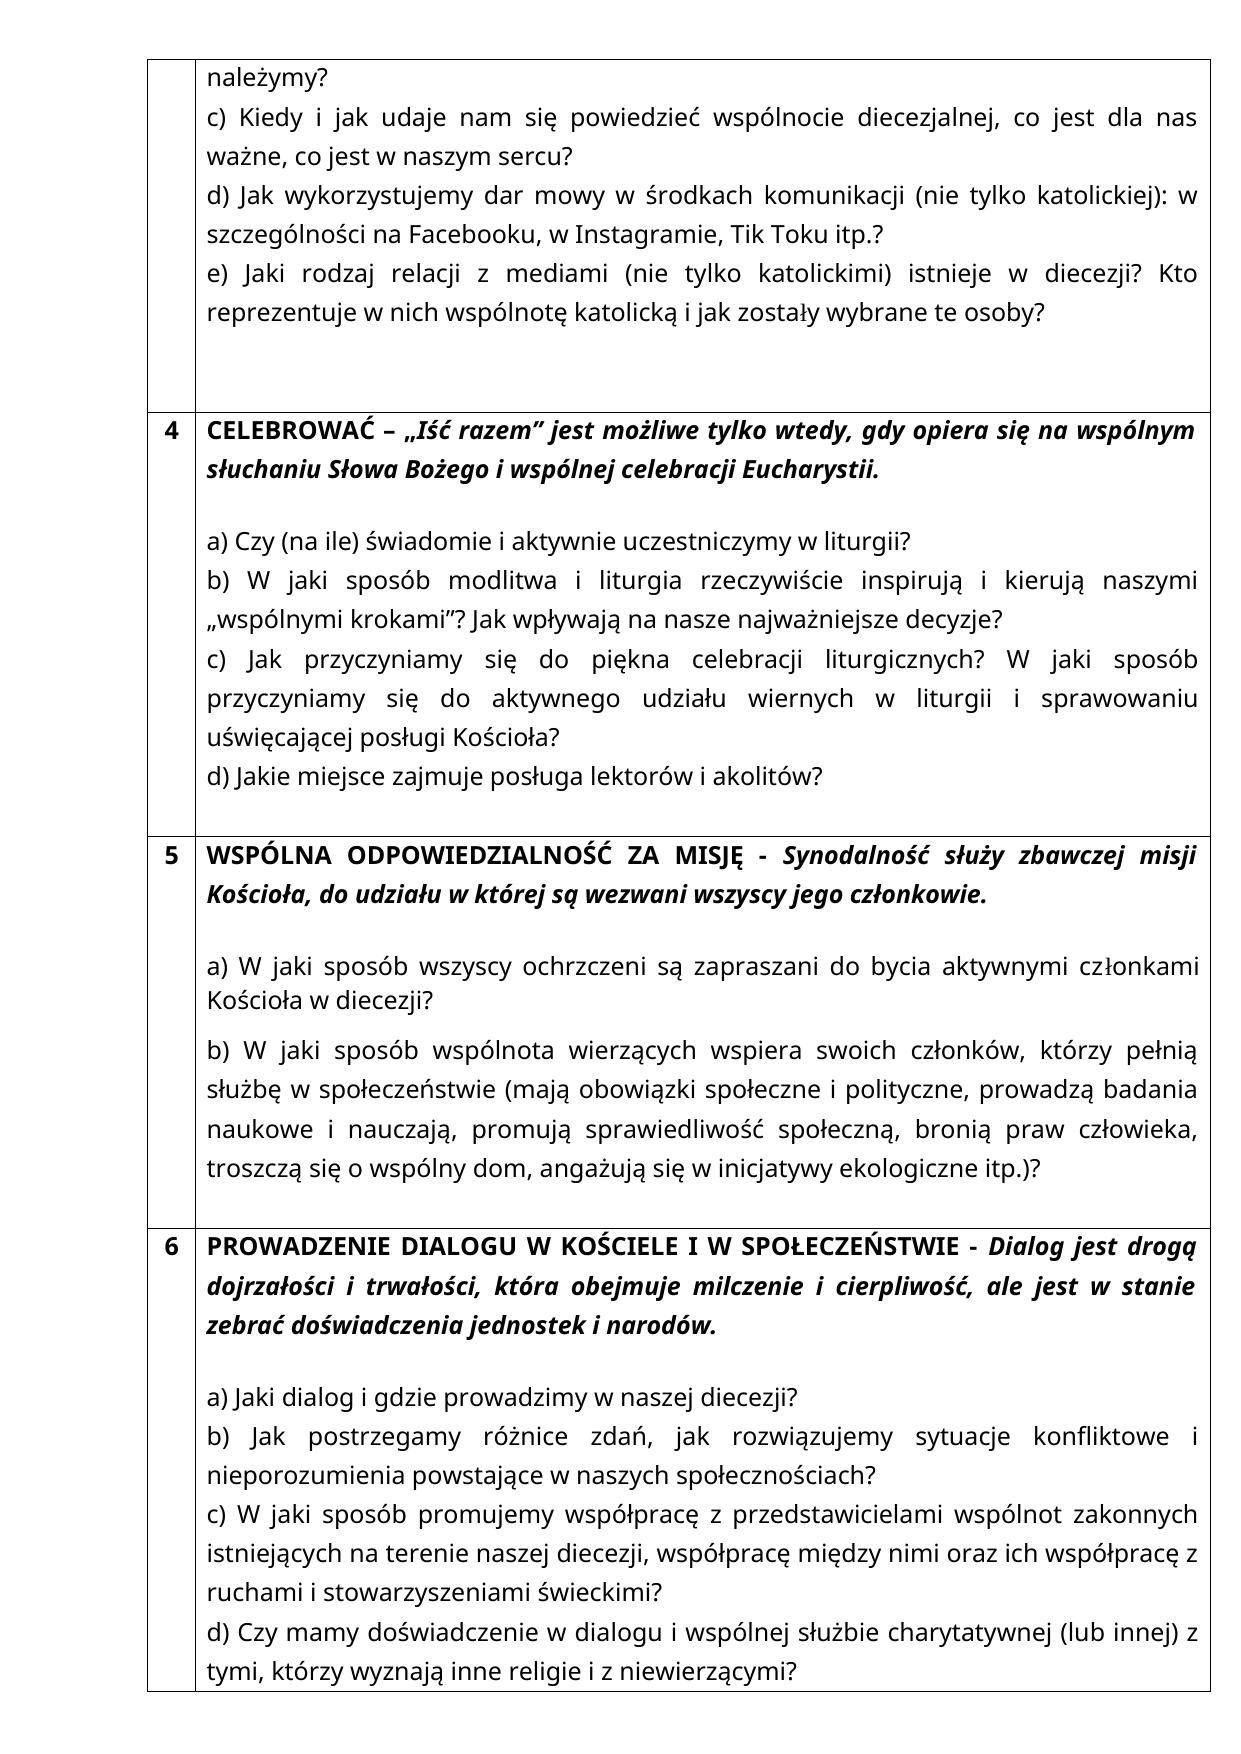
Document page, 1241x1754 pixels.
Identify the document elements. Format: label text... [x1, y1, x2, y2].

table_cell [196, 1229, 1210, 1691]
table_cell 6 [148, 1229, 195, 1691]
table_cell CELEBROWAĆ – „Iść razem” jest możliwe tylko wtedy, gdy opiera się na wspólnym słuchaniu Słowa Bożego i wspólnej celebracji Eucharystii. a) Czy (na ile) świadomie i aktywnie uczestniczymy w liturgii? b) W jaki sposób modlitwa i liturgia rzeczywiście inspirują i kierują naszymi „wspólnymi krokami”? Jak wpływają na nasze najważniejsze decyzje? c) Jak przyczyniamy się do piękna celebracji liturgicznych? W jaki sposób przyczyniamy się do aktywnego udziału wiernych w liturgii i sprawowaniu uświęcającej posługi Kościoła? d) Jakie miejsce zajmuje posługa lektorów i akolitów? [196, 413, 1210, 836]
table_cell 4 [148, 413, 195, 836]
table_cell 5 [148, 837, 195, 1228]
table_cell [196, 60, 1210, 412]
table_cell 3 [148, 60, 195, 412]
table_cell WSPÓLNA ODPOWIEDZIALNOŚĆ ZA MISJĘ - Synodalność służy zbawczej misji Kościoła, do udziału w której są wezwani wszyscy jego członkowie. a) W jaki sposób wszyscy ochrzczeni są zapraszani do bycia aktywnymi członkami Kościoła w diecezji? b) W jaki sposób wspólnota wierzących wspiera swoich członków, którzy pełnią służbę w społeczeństwie (mają obowiązki społeczne i polityczne, prowadzą badania naukowe i nauczają, promują sprawiedliwość społeczną, bronią praw człowieka, troszczą się o wspólny dom, angażują się w inicjatywy ekologiczne itp.)? [196, 837, 1210, 1228]
